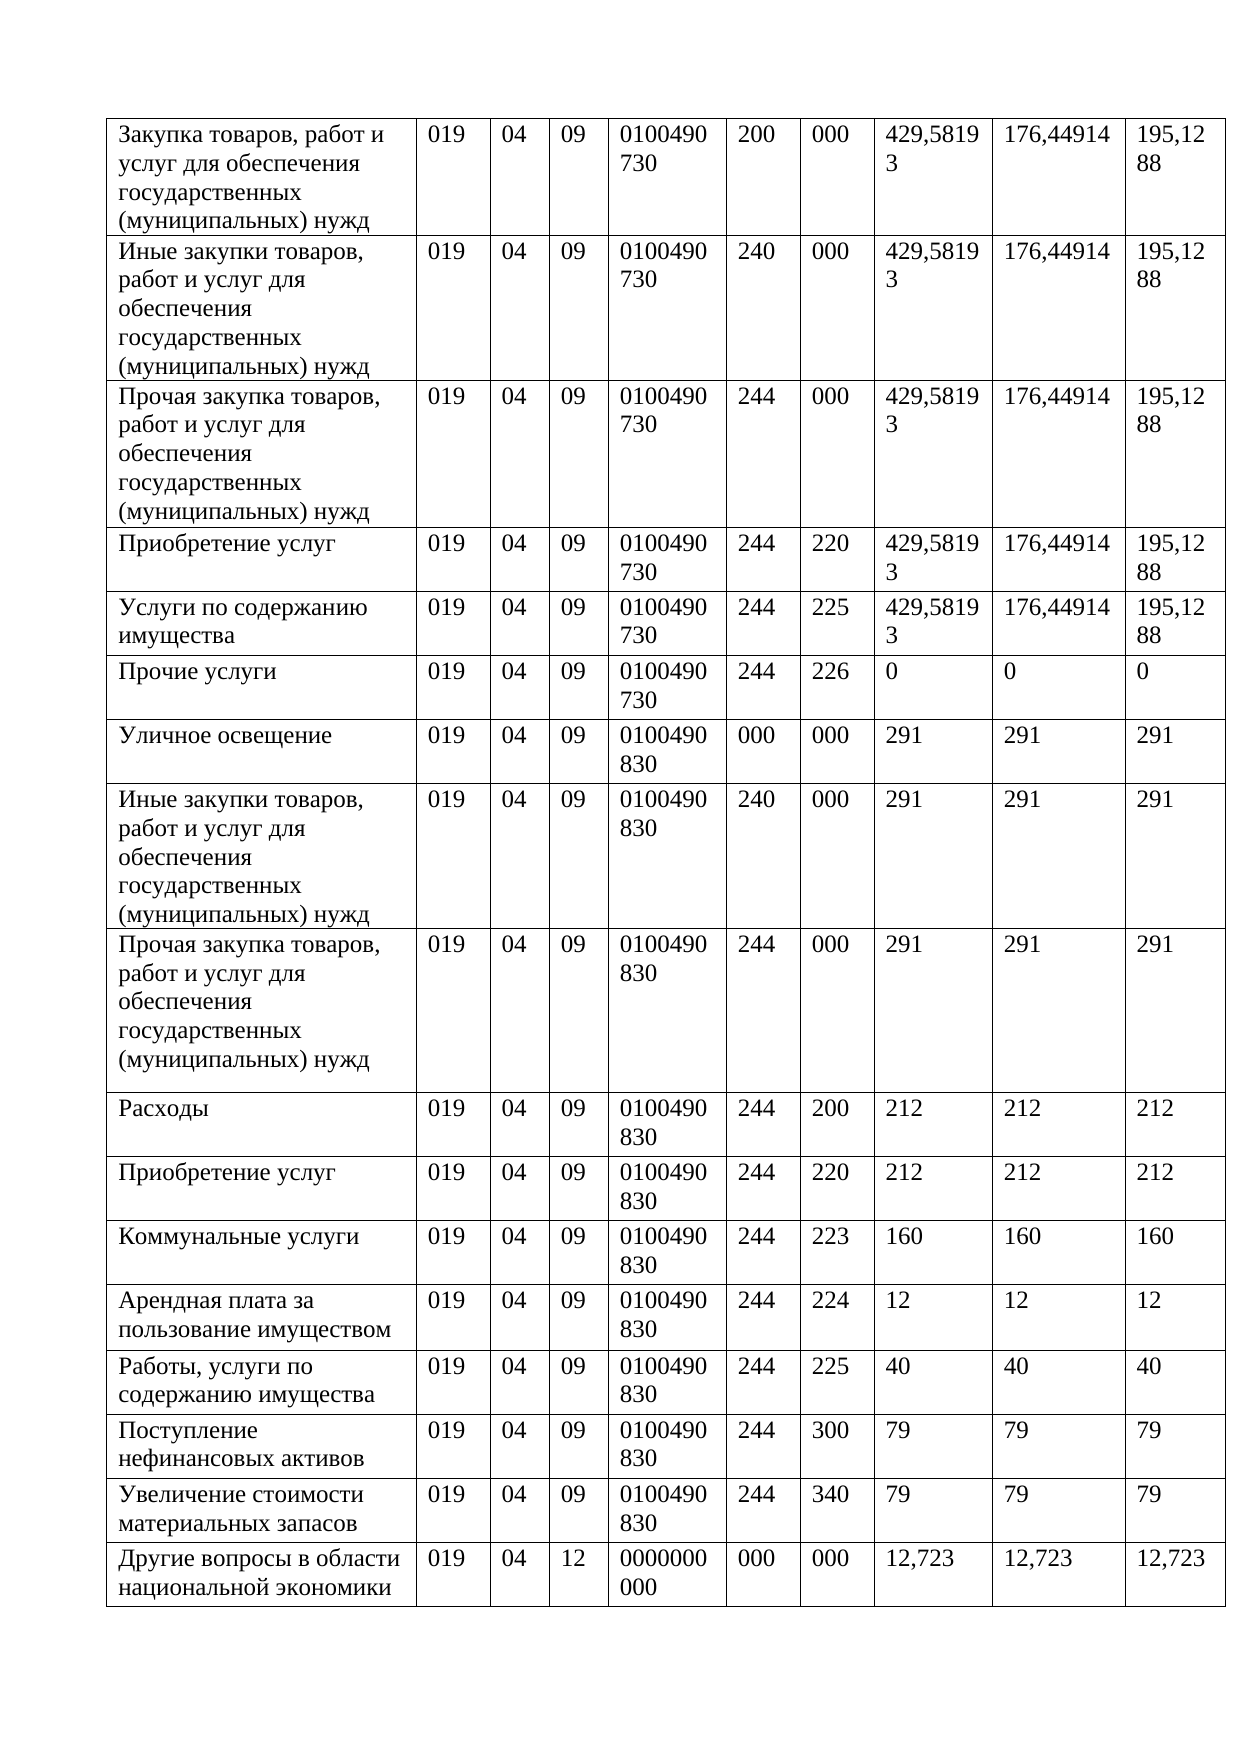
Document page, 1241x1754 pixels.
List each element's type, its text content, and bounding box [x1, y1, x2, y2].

table_cell 223 [801, 1221, 874, 1284]
table_cell 04 [491, 528, 549, 591]
table_cell 291 [993, 720, 1125, 783]
table_cell 340 [801, 1479, 874, 1542]
table_cell 0100490830 [609, 929, 726, 1092]
table_cell 12 [550, 1543, 608, 1606]
table_cell 12,723 [993, 1543, 1125, 1606]
table_cell 291 [993, 784, 1125, 928]
table_cell 019 [417, 1351, 490, 1414]
table_cell 019 [417, 1093, 490, 1156]
table_cell 000 [801, 720, 874, 783]
table_cell 000 [801, 236, 874, 380]
table_cell 04 [491, 1157, 549, 1220]
table_cell 244 [727, 1157, 800, 1220]
table_cell 225 [801, 1351, 874, 1414]
table_cell 291 [875, 784, 992, 928]
table_cell 12 [993, 1285, 1125, 1350]
table_cell Прочие услуги [107, 656, 416, 719]
table_cell 019 [417, 1157, 490, 1220]
table_cell 160 [875, 1221, 992, 1284]
table_cell 09 [550, 1157, 608, 1220]
table_cell 0 [993, 656, 1125, 719]
table_cell 09 [550, 1415, 608, 1478]
table_cell 019 [417, 236, 490, 380]
table_cell 0100490730 [609, 119, 726, 235]
table_cell 04 [491, 720, 549, 783]
table_cell 04 [491, 1093, 549, 1156]
table_cell 04 [491, 1221, 549, 1284]
table_cell 244 [727, 592, 800, 655]
table_cell 000 [801, 119, 874, 235]
table_cell 176,44914 [993, 119, 1125, 235]
table_cell Приобретение услуг [107, 1157, 416, 1220]
table_cell 220 [801, 528, 874, 591]
table_cell 019 [417, 119, 490, 235]
table_cell 019 [417, 381, 490, 527]
table_cell 04 [491, 656, 549, 719]
table_cell 160 [993, 1221, 1125, 1284]
table_cell 09 [550, 784, 608, 928]
table_cell 0100490730 [609, 528, 726, 591]
table_cell 019 [417, 592, 490, 655]
table_cell 224 [801, 1285, 874, 1350]
table_cell 0000000000 [609, 1543, 726, 1606]
table_cell Иные закупки товаров, работ и услуг для обеспечения государственных (муниципальных) нужд [107, 236, 416, 380]
table_cell 04 [491, 1415, 549, 1478]
table_cell 04 [491, 1479, 549, 1542]
table_cell 000 [727, 720, 800, 783]
table_cell 195,1288 [1126, 119, 1225, 235]
table_cell 244 [727, 656, 800, 719]
table_cell 019 [417, 656, 490, 719]
table_cell 79 [1126, 1479, 1225, 1542]
table_cell Расходы [107, 1093, 416, 1156]
table_cell 019 [417, 784, 490, 928]
table_cell 04 [491, 236, 549, 380]
table_cell 04 [491, 119, 549, 235]
table_cell 244 [727, 1285, 800, 1350]
table_cell 291 [1126, 720, 1225, 783]
table_cell 244 [727, 1415, 800, 1478]
table_cell 40 [993, 1351, 1125, 1414]
table_cell 12,723 [1126, 1543, 1225, 1606]
table_cell Уличное освещение [107, 720, 416, 783]
table_cell 019 [417, 1221, 490, 1284]
table_cell 195,1288 [1126, 381, 1225, 527]
table_cell 240 [727, 236, 800, 380]
table_cell 019 [417, 1415, 490, 1478]
table_cell 195,1288 [1126, 236, 1225, 380]
table_cell 212 [875, 1093, 992, 1156]
table_cell 429,58193 [875, 381, 992, 527]
table_cell 0100490730 [609, 656, 726, 719]
table_cell 019 [417, 1543, 490, 1606]
table_cell 212 [993, 1093, 1125, 1156]
table_cell 429,58193 [875, 119, 992, 235]
table_cell 04 [491, 1351, 549, 1414]
table_cell 0100490830 [609, 1351, 726, 1414]
table_cell Другие вопросы в области национальной экономики [107, 1543, 416, 1606]
table_cell 244 [727, 1479, 800, 1542]
table_cell 019 [417, 1285, 490, 1350]
table_cell 09 [550, 929, 608, 1092]
table_cell 291 [875, 720, 992, 783]
table_cell 0100490730 [609, 381, 726, 527]
table_cell 40 [1126, 1351, 1225, 1414]
table_cell 212 [993, 1157, 1125, 1220]
table_cell 429,58193 [875, 236, 992, 380]
table_cell Прочая закупка товаров, работ и услуг для обеспечения государственных (муниципальных) нужд [107, 929, 416, 1092]
table_cell 176,44914 [993, 236, 1125, 380]
table_cell 244 [727, 381, 800, 527]
table_cell 291 [1126, 784, 1225, 928]
table_cell 195,1288 [1126, 592, 1225, 655]
table_cell 019 [417, 929, 490, 1092]
table_cell 40 [875, 1351, 992, 1414]
table_cell 176,44914 [993, 592, 1125, 655]
table_cell 019 [417, 720, 490, 783]
table_cell 220 [801, 1157, 874, 1220]
table_cell 09 [550, 592, 608, 655]
table_cell 09 [550, 720, 608, 783]
table_cell 244 [727, 1093, 800, 1156]
table_cell 429,58193 [875, 592, 992, 655]
table_cell Коммунальные услуги [107, 1221, 416, 1284]
table_cell 04 [491, 929, 549, 1092]
table_cell 212 [875, 1157, 992, 1220]
table_cell 0100490830 [609, 720, 726, 783]
table_cell 300 [801, 1415, 874, 1478]
table_cell 195,1288 [1126, 528, 1225, 591]
table_cell 0100490730 [609, 236, 726, 380]
table_cell Прочая закупка товаров, работ и услуг для обеспечения государственных (муниципальных) нужд [107, 381, 416, 527]
table_cell 04 [491, 1285, 549, 1350]
table_cell 212 [1126, 1093, 1225, 1156]
table_cell 0100490830 [609, 1221, 726, 1284]
table_cell 160 [1126, 1221, 1225, 1284]
table_cell Закупка товаров, работ и услуг для обеспечения государственных (муниципальных) нужд [107, 119, 416, 235]
table_cell 12 [875, 1285, 992, 1350]
table_cell 291 [993, 929, 1125, 1092]
table_cell 244 [727, 528, 800, 591]
table_cell 019 [417, 1479, 490, 1542]
table_cell 0100490830 [609, 1285, 726, 1350]
table_cell 000 [801, 784, 874, 928]
table_cell 09 [550, 528, 608, 591]
table_cell 09 [550, 1285, 608, 1350]
table_cell 12,723 [875, 1543, 992, 1606]
table_cell Арендная плата за пользование имуществом [107, 1285, 416, 1350]
table_cell 09 [550, 1351, 608, 1414]
table_cell 09 [550, 656, 608, 719]
table_cell 291 [1126, 929, 1225, 1092]
table_cell 0100490730 [609, 592, 726, 655]
table_cell 019 [417, 528, 490, 591]
table_cell 176,44914 [993, 528, 1125, 591]
table_cell 09 [550, 1093, 608, 1156]
table_cell 225 [801, 592, 874, 655]
table_cell 09 [550, 1221, 608, 1284]
table_cell 000 [801, 929, 874, 1092]
table_cell 200 [727, 119, 800, 235]
table_cell 0100490830 [609, 1093, 726, 1156]
table_cell 212 [1126, 1157, 1225, 1220]
table_cell 244 [727, 1351, 800, 1414]
table_cell 04 [491, 1543, 549, 1606]
table_cell 000 [801, 381, 874, 527]
table_cell Работы, услуги по содержанию имущества [107, 1351, 416, 1414]
table_cell Иные закупки товаров, работ и услуг для обеспечения государственных (муниципальных) нужд [107, 784, 416, 928]
table_cell Услуги по содержанию имущества [107, 592, 416, 655]
table_cell 79 [993, 1415, 1125, 1478]
table_cell Поступление нефинансовых активов [107, 1415, 416, 1478]
table_cell 79 [875, 1479, 992, 1542]
table_cell 04 [491, 592, 549, 655]
table_cell 0 [1126, 656, 1225, 719]
table_cell 04 [491, 381, 549, 527]
table_cell 0100490830 [609, 1157, 726, 1220]
table_cell 244 [727, 929, 800, 1092]
table_cell 0100490830 [609, 1479, 726, 1542]
table_cell 226 [801, 656, 874, 719]
table_cell 0 [875, 656, 992, 719]
table_cell 09 [550, 119, 608, 235]
table_cell 09 [550, 236, 608, 380]
table_cell 291 [875, 929, 992, 1092]
table_cell 000 [801, 1543, 874, 1606]
table_cell 240 [727, 784, 800, 928]
table_cell 429,58193 [875, 528, 992, 591]
table_cell 176,44914 [993, 381, 1125, 527]
table_cell 79 [993, 1479, 1125, 1542]
table_cell 0100490830 [609, 784, 726, 928]
table_cell 09 [550, 381, 608, 527]
table_cell 12 [1126, 1285, 1225, 1350]
table_cell 244 [727, 1221, 800, 1284]
table_cell 79 [875, 1415, 992, 1478]
table_cell 09 [550, 1479, 608, 1542]
table_cell 0100490830 [609, 1415, 726, 1478]
table_cell 04 [491, 784, 549, 928]
table_cell Приобретение услуг [107, 528, 416, 591]
table_cell 200 [801, 1093, 874, 1156]
table_cell 000 [727, 1543, 800, 1606]
table_cell 79 [1126, 1415, 1225, 1478]
table_cell Увеличение стоимости материальных запасов [107, 1479, 416, 1542]
